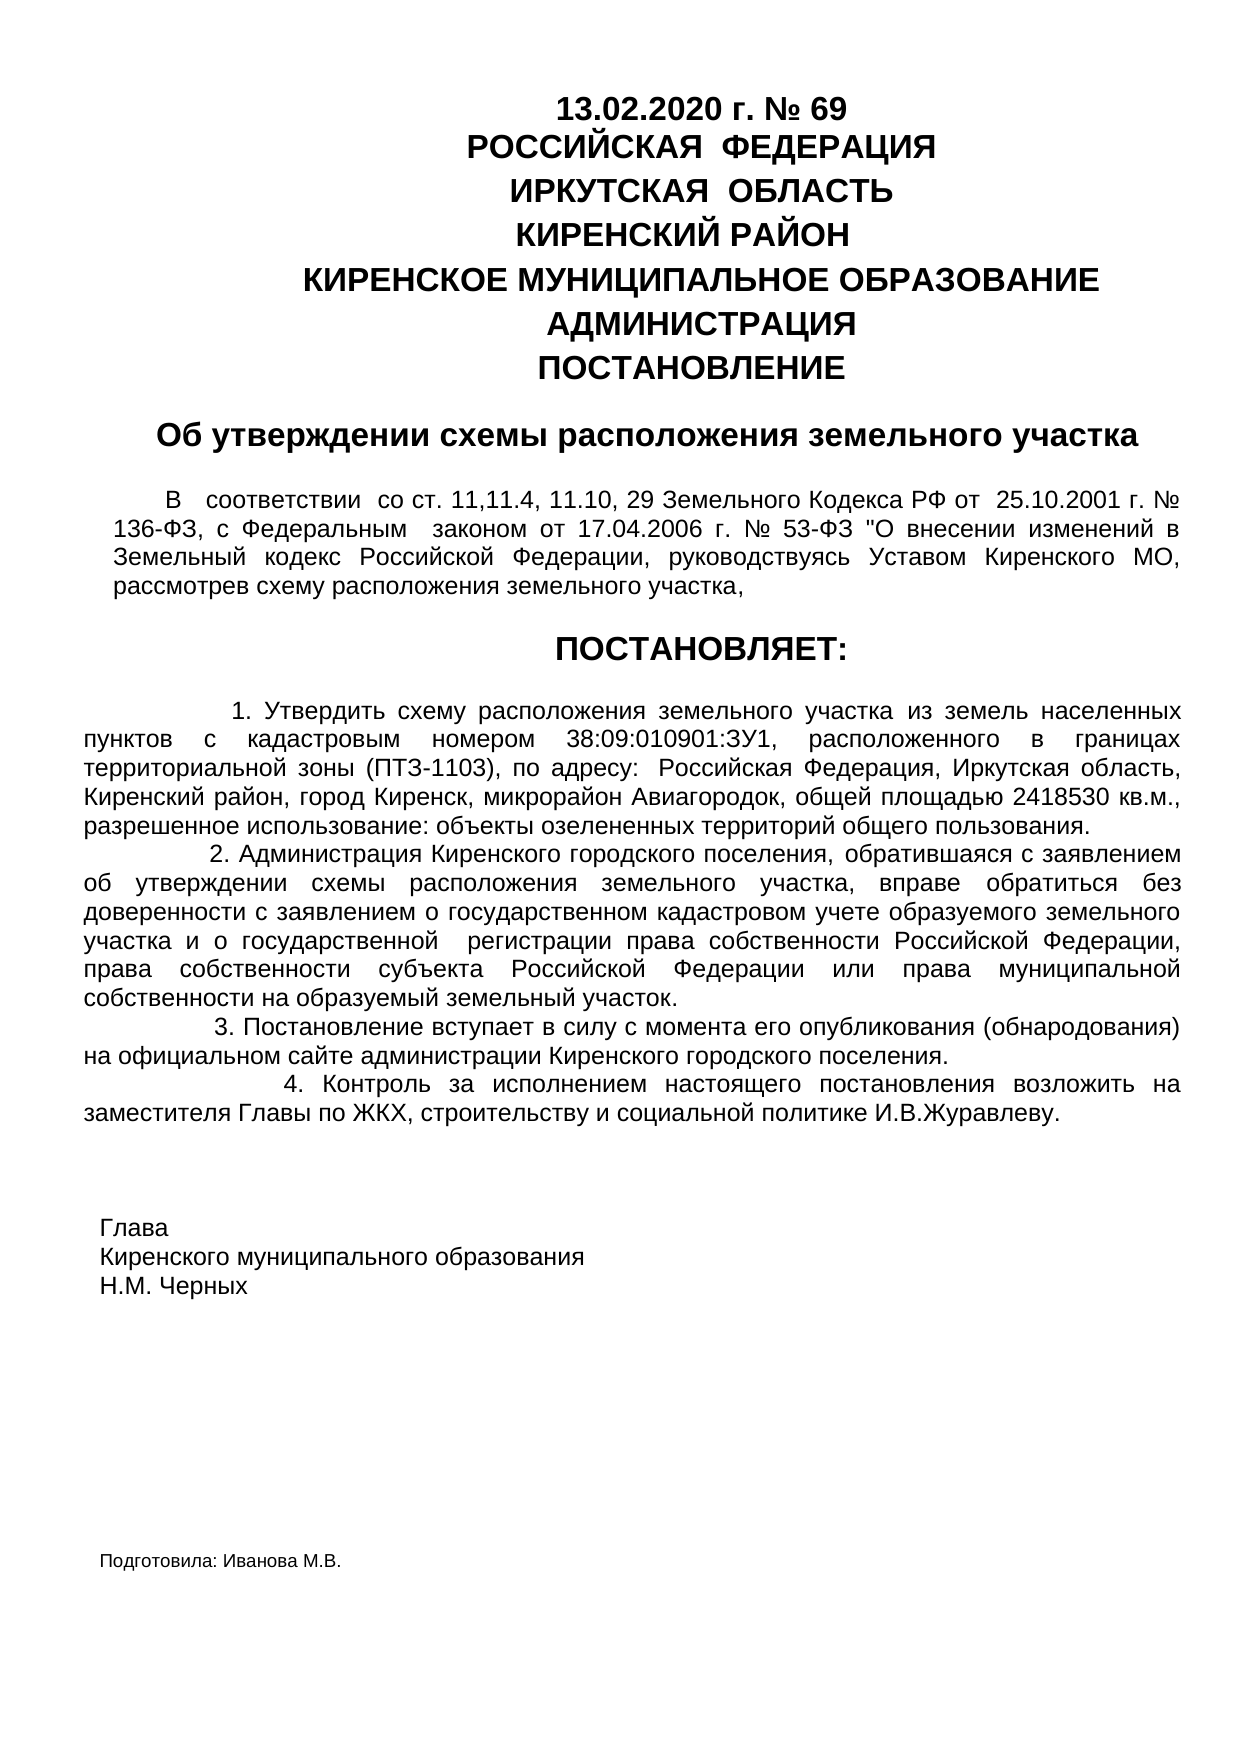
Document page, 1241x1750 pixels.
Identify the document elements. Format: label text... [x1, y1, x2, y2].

text 4. Контроль за исполнением настоящего постановления возложить на заместителя Главы по ЖКХ, строительству и социальной политике И.В.Журавлеву. [83, 1069, 1182, 1127]
text 1. Утвердить схему расположения земельного участка из земель населенных пунктов с кадастровым номером 38:09:010901:ЗУ1, расположенного в границах территориальной зоны (ПТЗ-1103), по адресу: Российская Федерация, Иркутская область, Киренский район, город Киренск, микрорайон Авиагородок, общей площадью 2418530 кв.м., разрешенное использование: объекты озелененных территорий общего пользования. [83, 696, 1182, 839]
text КИРЕНСКОЕ МУНИЦИПАЛЬНОЕ ОБРАЗОВАНИЕ [113, 259, 1202, 298]
text 3. Постановление вступает в силу с момента его опубликования (обнародования) на официальном сайте администрации Киренского городского поселения. [83, 1012, 1182, 1069]
subtitle Об утверждении схемы расположения земельного участка [113, 415, 1182, 453]
text Н.М. Черных [24, 1271, 1211, 1299]
text КИРЕНСКИЙ РАЙОН [113, 215, 1202, 254]
text Киренского муниципального образования [24, 1242, 1211, 1271]
text Глава [24, 1213, 1211, 1242]
text ИРКУТСКАЯ ОБЛАСТЬ [113, 171, 1202, 210]
text В соответствии со ст. 11,11.4, 11.10, 29 Земельного Кодекса РФ от 25.10.2001 г. № 136-ФЗ, с Федеральным законом от 17.04.2006 г. № 53-ФЗ "О внесении изменений в Земельный кодекс Российской Федерации, руководствуясь Уставом Киренского МО, рассмотрев схему расположения земельного участка, [113, 485, 1182, 600]
text АДМИНИСТРАЦИЯ [113, 304, 1202, 342]
text РОССИЙСКАЯ ФЕДЕРАЦИЯ [113, 127, 1202, 166]
text 13.02.2020 г. № 69 [113, 89, 1202, 127]
text ПОСТАНОВЛЯЕТ: [113, 628, 1202, 667]
text ПОСТАНОВЛЕНИЕ [113, 348, 1182, 386]
text 2. Администрация Киренского городского поселения, обратившаяся с заявлением об утверждении схемы расположения земельного участка, вправе обратиться без доверенности с заявлением о государственном кадастровом учете образуемого земельного участка и о государственной регистрации права собственности Российской Федерации, права собственности субъекта Российской Федерации или права муниципальной собственности на образуемый земельный участок. [83, 839, 1182, 1012]
text Подготовила: Иванова М.В. [24, 1549, 1211, 1571]
